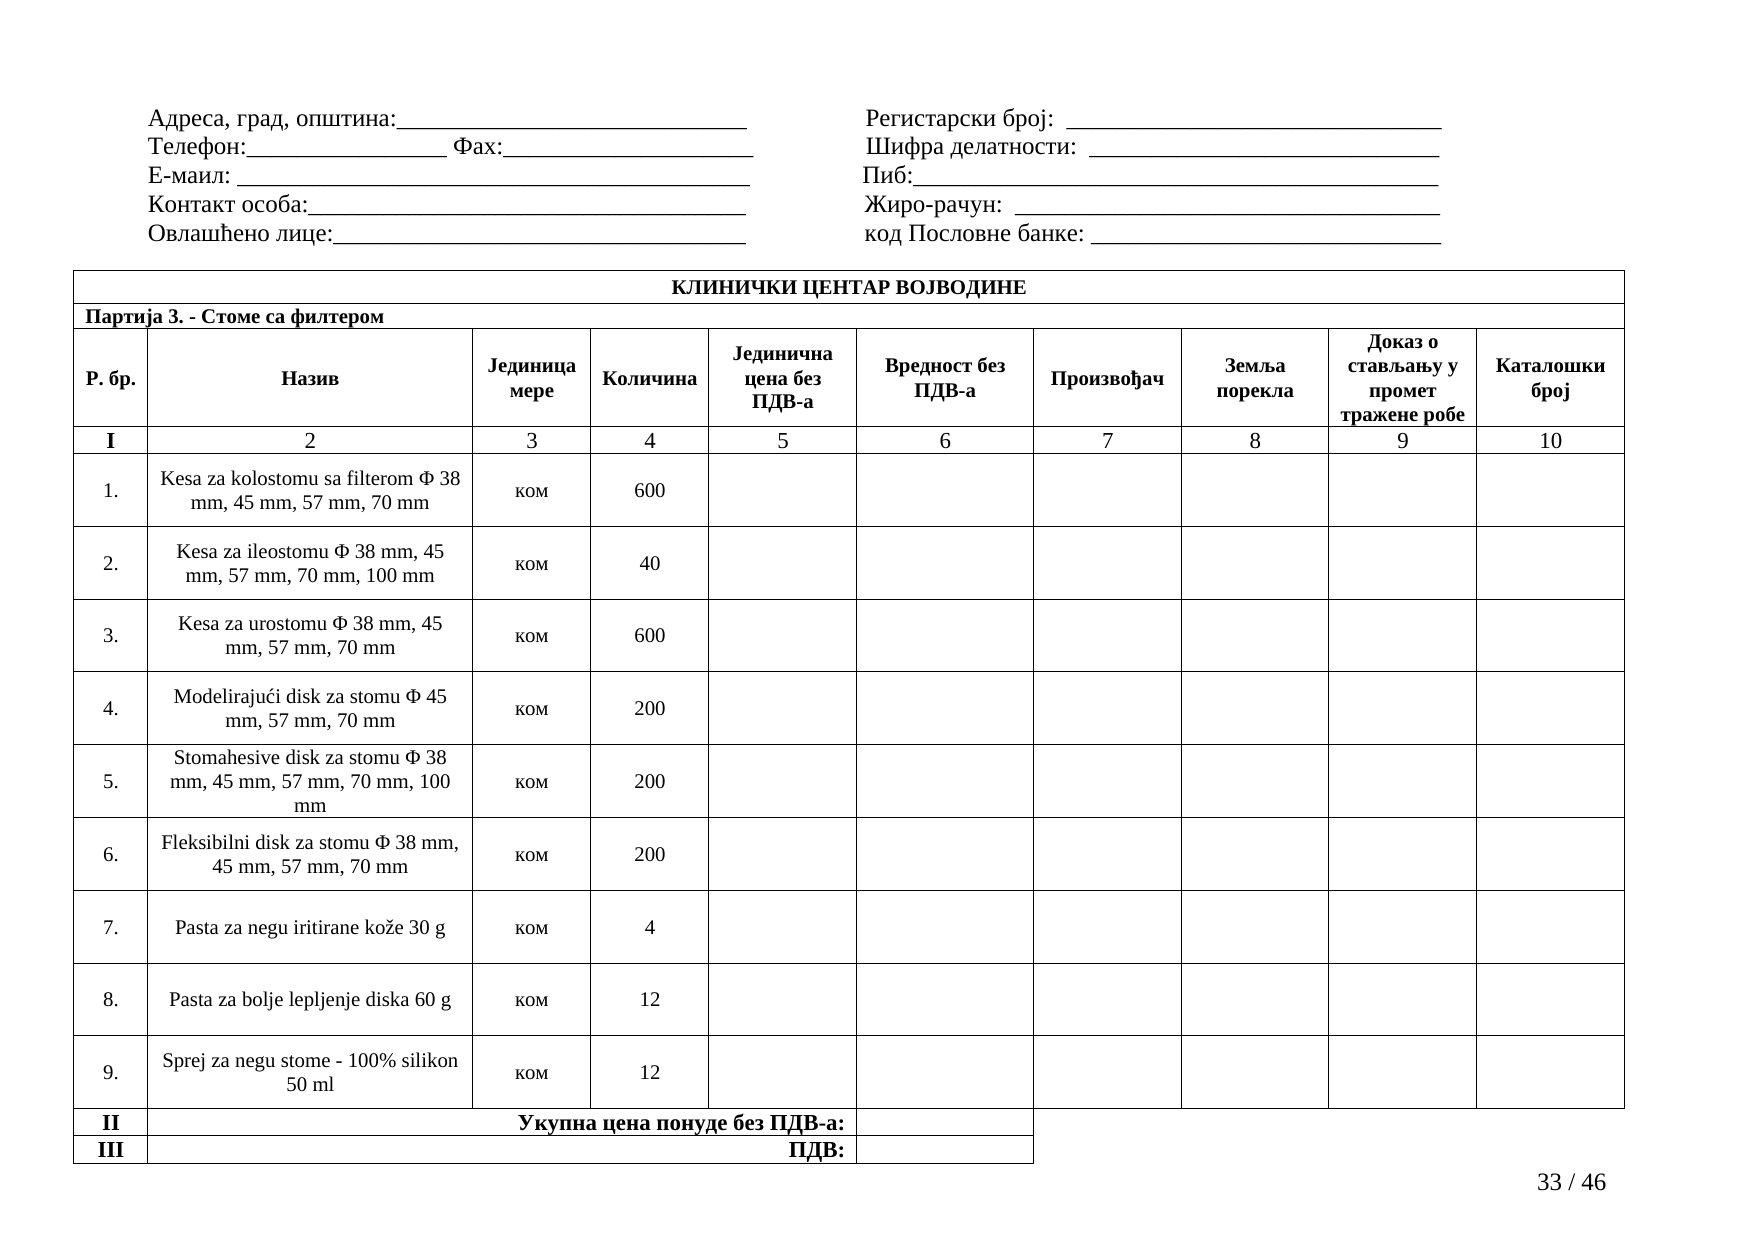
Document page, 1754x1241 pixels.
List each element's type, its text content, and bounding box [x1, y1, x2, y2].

table_cell ком [473, 818, 590, 890]
table_cell [1477, 600, 1624, 671]
table_cell Stomahesive disk za stomu Φ 38 mm, 45 mm, 57 mm, 70 mm, 100 mm [148, 745, 472, 817]
table_cell [709, 454, 856, 526]
table_cell ком [473, 454, 590, 526]
table_cell [709, 818, 856, 890]
table_cell [1182, 527, 1328, 598]
table_cell [1034, 818, 1181, 890]
table_cell [1477, 745, 1624, 817]
table_cell [857, 1036, 1033, 1108]
table_cell [857, 964, 1033, 1035]
table_cell [857, 818, 1033, 890]
table_cell 7 [1034, 427, 1181, 453]
table_cell [1329, 600, 1476, 671]
table_cell 600 [591, 600, 708, 671]
table_cell [1329, 454, 1476, 526]
table_cell [857, 600, 1033, 671]
table_cell 4 [591, 427, 708, 453]
table_cell Доказ о стављању у промет тражене робе [1329, 329, 1476, 426]
table_cell Каталошки број [1477, 329, 1624, 426]
table_cell 8 [1182, 427, 1328, 453]
table_cell [857, 1109, 1033, 1135]
table_cell [1329, 527, 1476, 598]
table_cell [857, 672, 1033, 744]
table_cell III [74, 1136, 147, 1163]
table_cell Fleksibilni disk za stomu Φ 38 mm, 45 mm, 57 mm, 70 mm [148, 818, 472, 890]
table_cell 12 [591, 1036, 708, 1108]
table_cell [1329, 745, 1476, 817]
table_cell 3 [473, 427, 590, 453]
table_cell ком [473, 891, 590, 962]
table_cell Р. бр. [74, 329, 147, 426]
table_cell 5. [74, 745, 147, 817]
table_cell 9. [74, 1036, 147, 1108]
table_cell [857, 891, 1033, 962]
text Овлашћено лице:_________________________________ код Пословне банке: ____________________________ [148, 218, 1606, 246]
table_cell 9 [1329, 427, 1476, 453]
table_cell Партија 3. - Стоме са филтером [74, 304, 1624, 328]
table_cell [1034, 1036, 1181, 1108]
table_cell 7. [74, 891, 147, 962]
table_cell [1034, 527, 1181, 598]
table_cell 3. [74, 600, 147, 671]
table_cell [1034, 600, 1181, 671]
table_cell [1182, 891, 1328, 962]
table_cell [1329, 818, 1476, 890]
table_cell [1329, 964, 1476, 1035]
table_cell [1034, 891, 1181, 962]
table_cell 40 [591, 527, 708, 598]
table_cell [1477, 964, 1624, 1035]
table_cell 4 [591, 891, 708, 962]
table_cell [709, 964, 856, 1035]
table_cell Јединична цена без ПДВ-а [709, 329, 856, 426]
table_cell [709, 600, 856, 671]
table_cell ком [473, 672, 590, 744]
table_cell 8. [74, 964, 147, 1035]
table_cell Kesa za urostomu Φ 38 mm, 45 mm, 57 mm, 70 mm [148, 600, 472, 671]
table_cell Количина [591, 329, 708, 426]
table_cell 12 [591, 964, 708, 1035]
table_cell [857, 527, 1033, 598]
table_cell [709, 527, 856, 598]
table_cell Укупна цена понуде без ПДВ-а: [148, 1109, 856, 1135]
table_cell [1329, 891, 1476, 962]
text Адреса, град, општина:____________________________ Регистарски број: ______________________________ [148, 103, 1606, 131]
table_cell ком [473, 745, 590, 817]
text Е-маил: _________________________________________ Пиб:__________________________________________ [148, 160, 1606, 189]
table_cell ком [473, 1036, 590, 1108]
table_cell [709, 891, 856, 962]
table_cell Вредност без ПДВ-а [857, 329, 1033, 426]
table_cell Земља порекла [1182, 329, 1328, 426]
table_cell Kesa za ileostomu Φ 38 mm, 45 mm, 57 mm, 70 mm, 100 mm [148, 527, 472, 598]
table_cell [1329, 1036, 1476, 1108]
table_cell [709, 672, 856, 744]
table_cell Назив [148, 329, 472, 426]
table_cell [1182, 745, 1328, 817]
table_cell 4. [74, 672, 147, 744]
table_header КЛИНИЧКИ ЦЕНТАР ВОЈВОДИНЕ [74, 271, 1624, 303]
table_cell [1182, 818, 1328, 890]
table_cell [1182, 672, 1328, 744]
table_cell Произвођач [1034, 329, 1181, 426]
table_cell 6. [74, 818, 147, 890]
table_cell ком [473, 527, 590, 598]
table_cell [1182, 454, 1328, 526]
table_cell 200 [591, 818, 708, 890]
table_cell 10 [1477, 427, 1624, 453]
table_cell 6 [857, 427, 1033, 453]
table_cell [1034, 672, 1181, 744]
table_cell [1477, 454, 1624, 526]
table_cell ПДВ: [148, 1136, 856, 1163]
table_cell Modelirajući disk za stomu Φ 45 mm, 57 mm, 70 mm [148, 672, 472, 744]
table_cell [1034, 745, 1181, 817]
table_cell Kesa za kolostomu sa filterom Φ 38 mm, 45 mm, 57 mm, 70 mm [148, 454, 472, 526]
table_cell [709, 1036, 856, 1108]
table_cell Pasta za negu iritirane kože 30 g [148, 891, 472, 962]
table_cell [1477, 1036, 1624, 1108]
table_cell [1182, 600, 1328, 671]
table_cell [857, 454, 1033, 526]
table_cell 5 [709, 427, 856, 453]
table_cell Јединица мере [473, 329, 590, 426]
table_cell 200 [591, 672, 708, 744]
text Контакт особа:___________________________________ Жиро-рачун: __________________________________ [148, 189, 1606, 218]
table_cell 1. [74, 454, 147, 526]
table_cell [1182, 1036, 1328, 1108]
table_cell [857, 745, 1033, 817]
table_cell [1477, 818, 1624, 890]
text Телефон:________________ Фах:____________________ Шифра делатности: ____________________________ [148, 131, 1606, 160]
table_cell [1329, 672, 1476, 744]
table_cell [709, 745, 856, 817]
table_cell Pasta za bolje lepljenje diska 60 g [148, 964, 472, 1035]
table_cell ком [473, 964, 590, 1035]
table_cell I [74, 427, 147, 453]
table_cell [1477, 672, 1624, 744]
table_cell 200 [591, 745, 708, 817]
table_cell [1034, 964, 1181, 1035]
table_cell 2. [74, 527, 147, 598]
table_cell [1477, 527, 1624, 598]
table_cell [1034, 454, 1181, 526]
table_cell 2 [148, 427, 472, 453]
table_cell [857, 1136, 1033, 1163]
table_cell II [74, 1109, 147, 1135]
table_cell Sprej za negu stome - 100% silikon 50 ml [148, 1036, 472, 1108]
table_cell [1182, 964, 1328, 1035]
table_cell ком [473, 600, 590, 671]
table_cell [1477, 891, 1624, 962]
table_cell 600 [591, 454, 708, 526]
